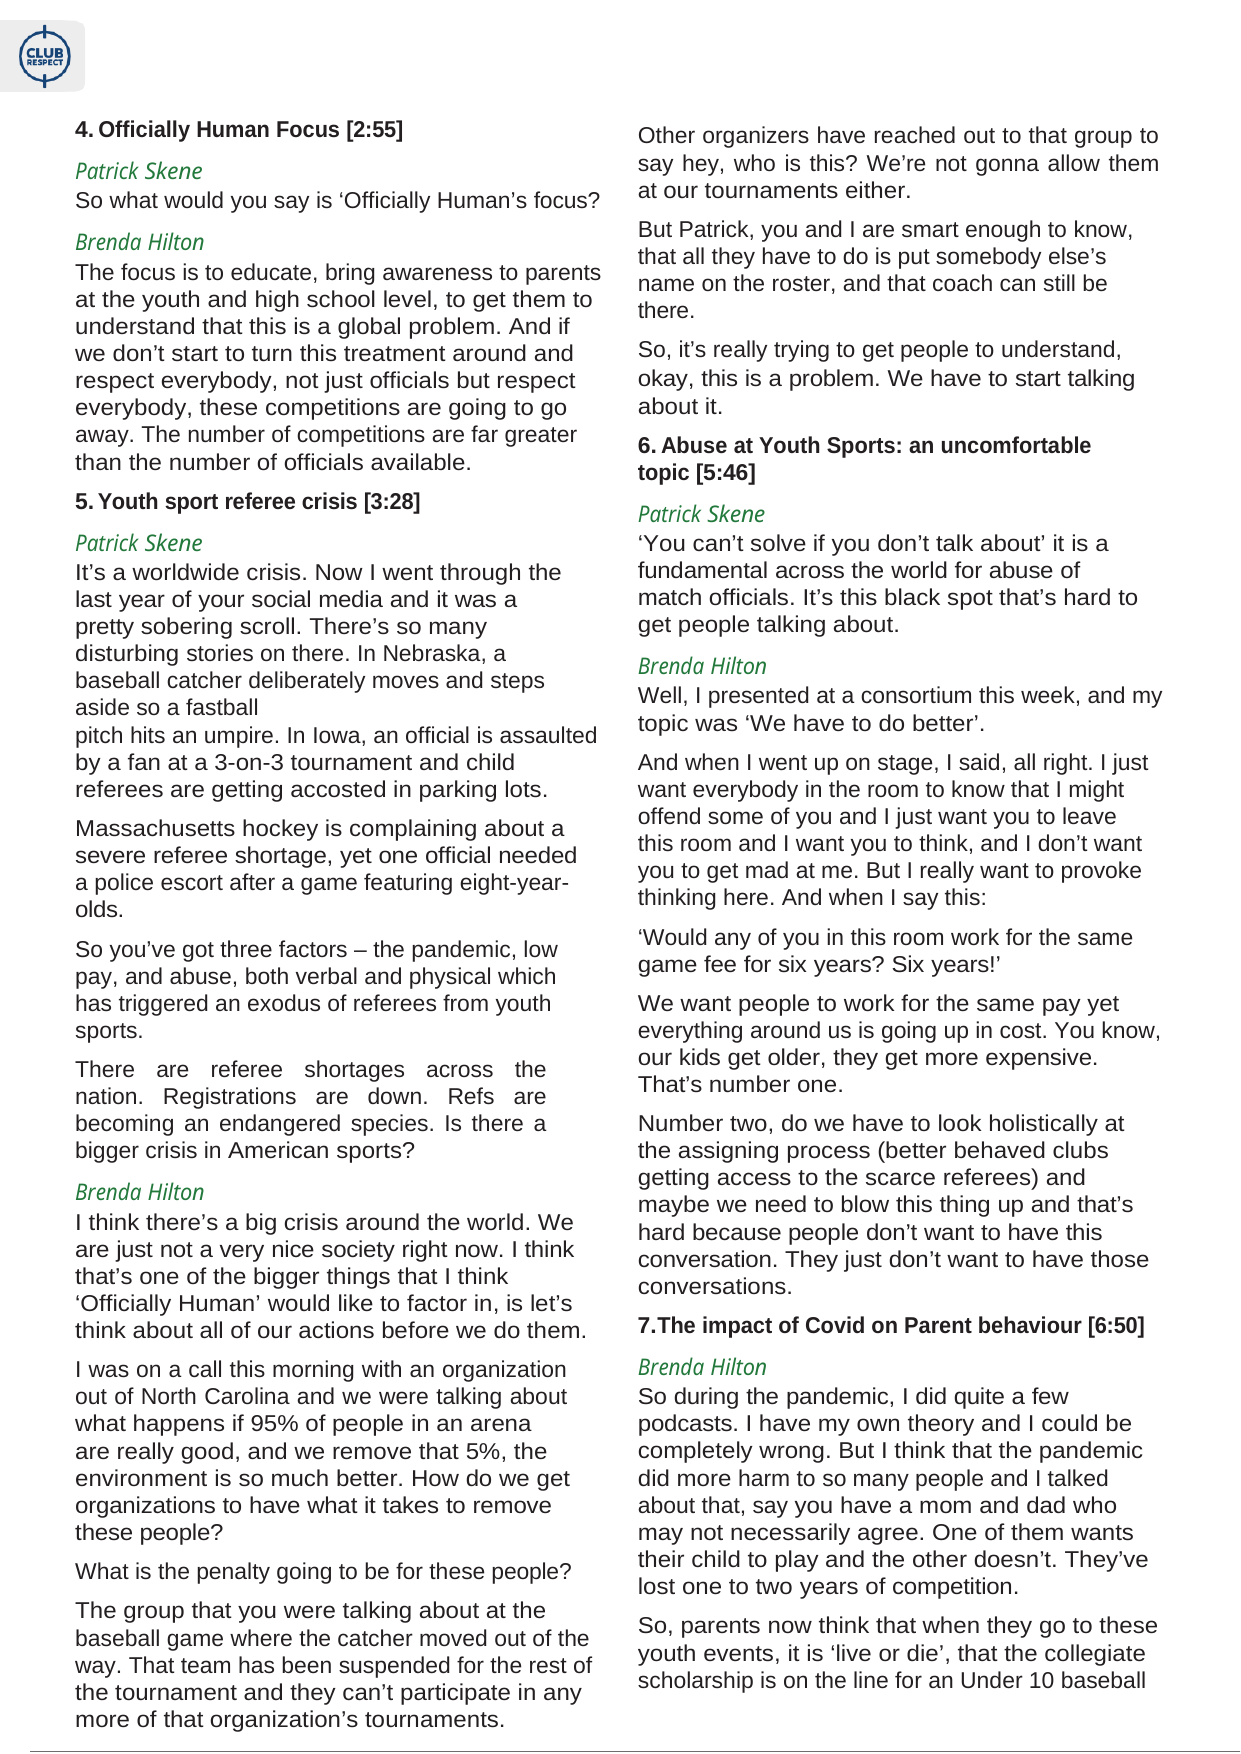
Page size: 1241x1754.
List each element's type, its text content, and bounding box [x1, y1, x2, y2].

text What is the penalty going to be for these people? [75, 1558, 602, 1584]
text Well, I presented at a consortium this week, and my topic was ‘We have to do better’. [638, 682, 1207, 736]
subtitle Officially Human Focus [2:55] [75, 116, 602, 143]
text pitch hits an umpire. In Iowa, an official is assaulted by a fan at a 3-on-3 tournament and child referees are getting accosted in parking lots. [75, 722, 602, 802]
text So you’ve got three factors – the pandemic, low pay, and abuse, both verbal and physical which has triggered an exodus of referees from youth sports. [75, 936, 599, 1043]
text Patrick Skene [638, 498, 1240, 529]
picture [0, 20, 85, 92]
text Patrick Skene [75, 526, 602, 558]
text There are referee shortages across the nation. Registrations are down. Refs are becoming an endangered species. Is there a bigger crisis in American sports? [75, 1056, 546, 1164]
text Number two, do we have to look holistically at the assigning process (better behaved clubs getting access to the scarce referees) and maybe we need to blow this thing up and that’s hard because people don’t want to have this conversation. They just don’t want to have those conversations. [638, 1110, 1162, 1299]
text we don’t start to turn this treatment around and respect everybody, not just officials but respect everybody, these competitions are going to go away. The number of competitions are far greater than the number of officials available. [75, 340, 602, 475]
text Brenda Hilton [75, 1176, 602, 1207]
text Brenda Hilton [638, 650, 1240, 681]
text But Patrick, you and I are smart enough to know, that all they have to do is put somebody else’s name on the roster, and that coach can still be there. [638, 216, 1161, 323]
text It’s a worldwide crisis. Now I went through the last year of your social media and it was a pretty sobering scroll. There’s so many disturbing stories on there. In Nebraska, a baseball catcher deliberately moves and steps aside so a fastball [75, 559, 578, 721]
text The group that you were talking about at the baseball game where the catcher moved out of the way. That team has been suspended for the rest of the tournament and they can’t participate in any more of that organization’s tournaments. [75, 1597, 602, 1732]
text I think there’s a big crisis around the world. We are just not a very nice society right now. I think [75, 1208, 578, 1262]
text So during the pandemic, I did quite a few podcasts. I have my own theory and I could be completely wrong. But I think that the pandemic did more harm to so many people and I talked about that, say you have a mom and dad who may not necessarily agree. One of them wants their child to play and the other doesn’t. They’ve lost one to two years of competition. [638, 1383, 1165, 1599]
text Massachusetts hockey is complaining about a severe referee shortage, yet one official needed a police escort after a game featuring eight-year- olds. [75, 815, 578, 923]
text Brenda Hilton [75, 226, 602, 257]
subtitle Abuse at Youth Sports: an uncomfortable topic [5:46] [638, 432, 1146, 486]
text So, parents now think that when they go to these youth events, it is ‘live or die’, that the collegiate scholarship is on the line for an Under 10 baseball [638, 1612, 1161, 1693]
subtitle Youth sport referee crisis [3:28] [75, 488, 602, 514]
text So what would you say is ‘Officially Human’s focus? [75, 187, 602, 214]
text So, it’s really trying to get people to understand, okay, this is a problem. We have to start talking about it. [638, 336, 1150, 419]
text are really good, and we remove that 5%, the environment is so much better. How do we get organizations to have what it takes to remove these people? [75, 1438, 602, 1545]
subtitle The impact of Covid on Parent behaviour [6:50] [637, 1312, 1240, 1338]
text ‘Would any of you in this room work for the same game fee for six years? Six years!’ [638, 923, 1150, 977]
text Brenda Hilton [638, 1351, 1240, 1382]
text I was on a call this morning with an organization out of North Carolina and we were talking about what happens if 95% of people in an arena [75, 1356, 568, 1437]
text Patrick Skene [75, 155, 602, 186]
text that’s one of the bigger things that I think ‘Officially Human’ would like to factor in, is let’s think about all of our actions before we do them. [75, 1263, 602, 1343]
text We want people to work for the same pay yet everything around us is going up in cost. You know, our kids get older, they get more expensive. That’s number one. [638, 990, 1162, 1097]
text ‘You can’t solve if you don’t talk about’ it is a fundamental across the world for abuse of match officials. It’s this black spot that’s hard to get people talking about. [638, 530, 1150, 638]
text Other organizers have reached out to that group to say hey, who is this? We’re not gonna allow them at our tournaments either. [638, 122, 1159, 203]
text And when I went up on stage, I said, all right. I just want everybody in the room to know that I might offend some of you and I just want you to leave this room and I want you to think, and I don’t want you to get mad at me. But I really want to provoke thinking here. And when I say this: [638, 749, 1150, 910]
text The focus is to educate, bring awareness to parents at the youth and high school level, to get them to understand that this is a global problem. And if [75, 258, 602, 339]
